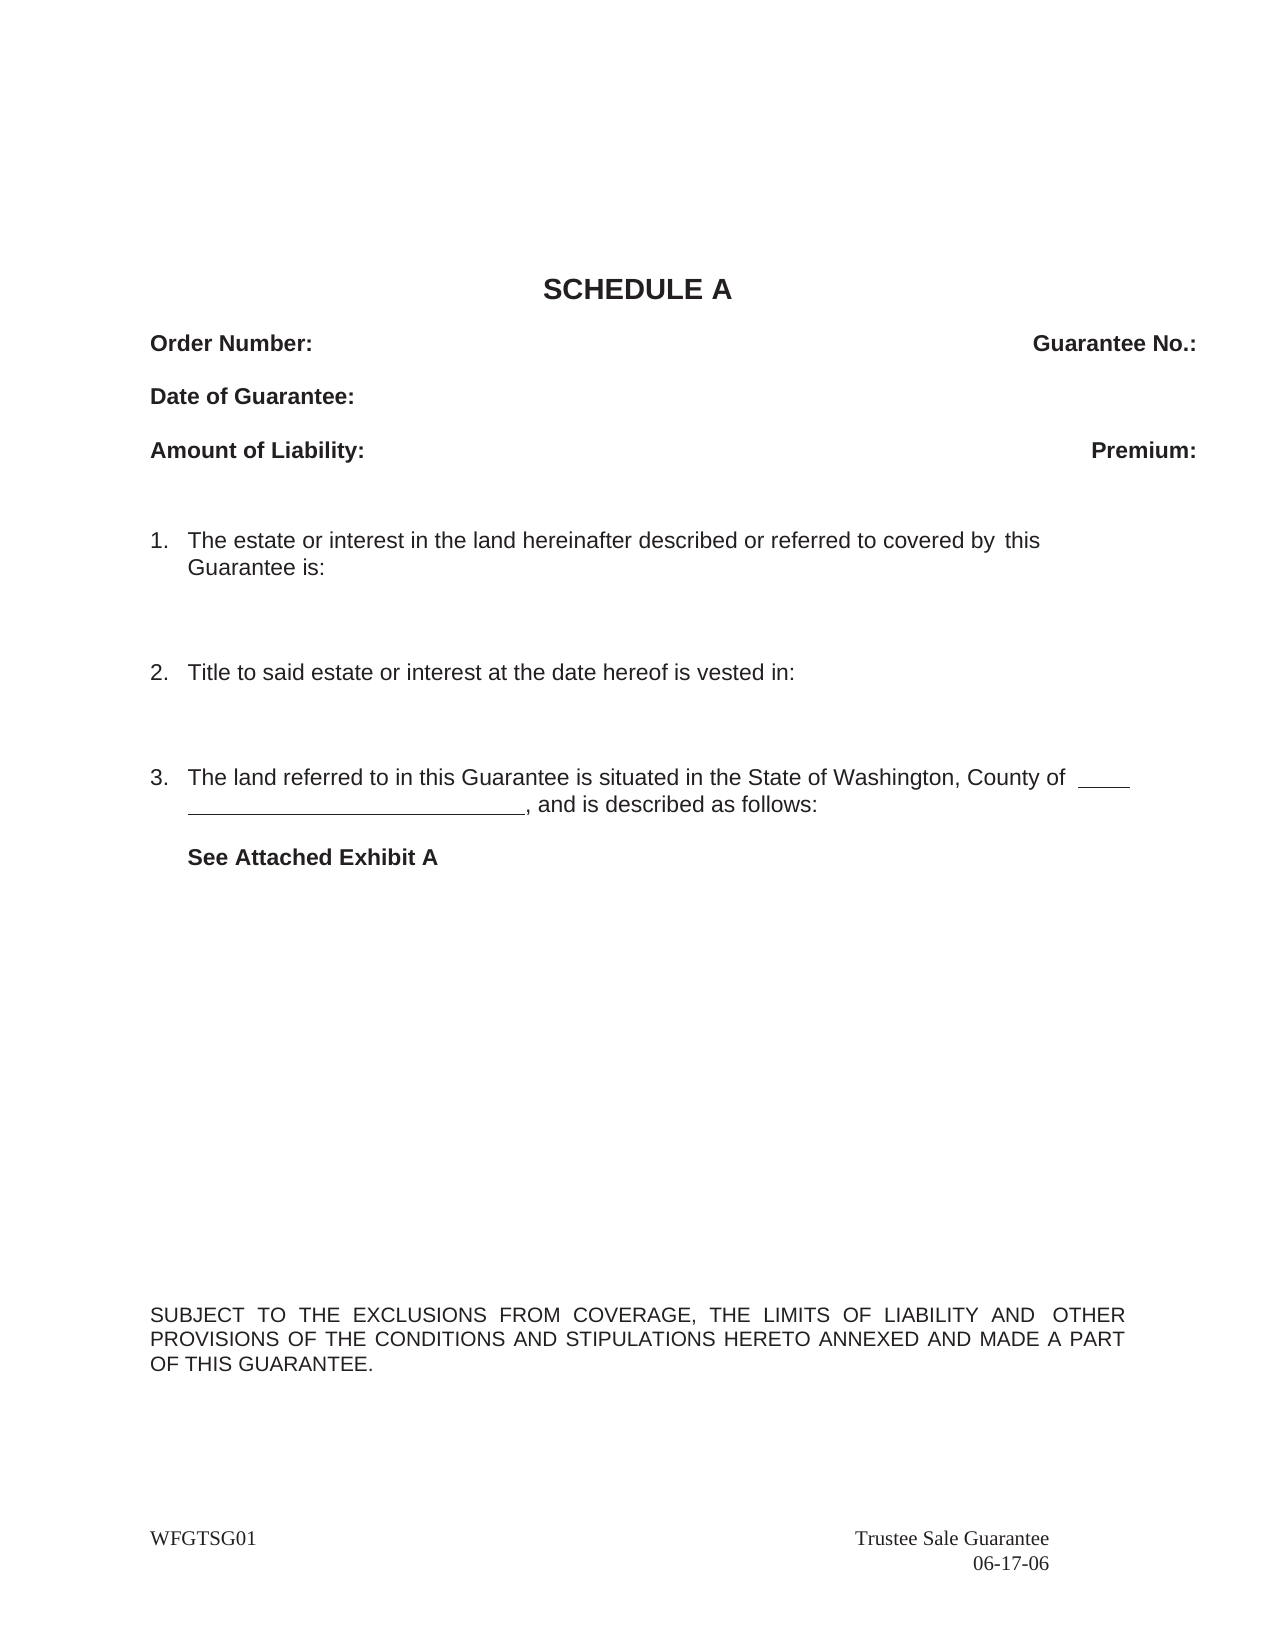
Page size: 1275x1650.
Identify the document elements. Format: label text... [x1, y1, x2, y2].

text Date of Guarantee: [150, 383, 1208, 409]
list The estate or interest in the land hereinafter described or referred to covered by this Guarantee is: [150, 527, 1125, 580]
list The land referred to in this Guarantee is situated in the State of Washington, County of [150, 765, 1208, 791]
text Amount of Liability: Premium: [150, 437, 1208, 463]
text , and is described as follows: [187, 791, 1208, 817]
text SUBJECT TO THE EXCLUSIONS FROM COVERAGE, THE LIMITS OF LIABILITY AND OTHER PROVISIONS OF THE CONDITIONS AND STIPULATIONS HERETO ANNEXED AND MADE A PART OF THIS GUARANTEE. [150, 1303, 1125, 1375]
text Order Number: Guarantee No.: [150, 330, 1208, 356]
list Title to said estate or interest at the date hereof is vested in: [150, 659, 1208, 686]
text SCHEDULE A [137, 272, 1138, 305]
text See Attached Exhibit A [187, 844, 1208, 871]
